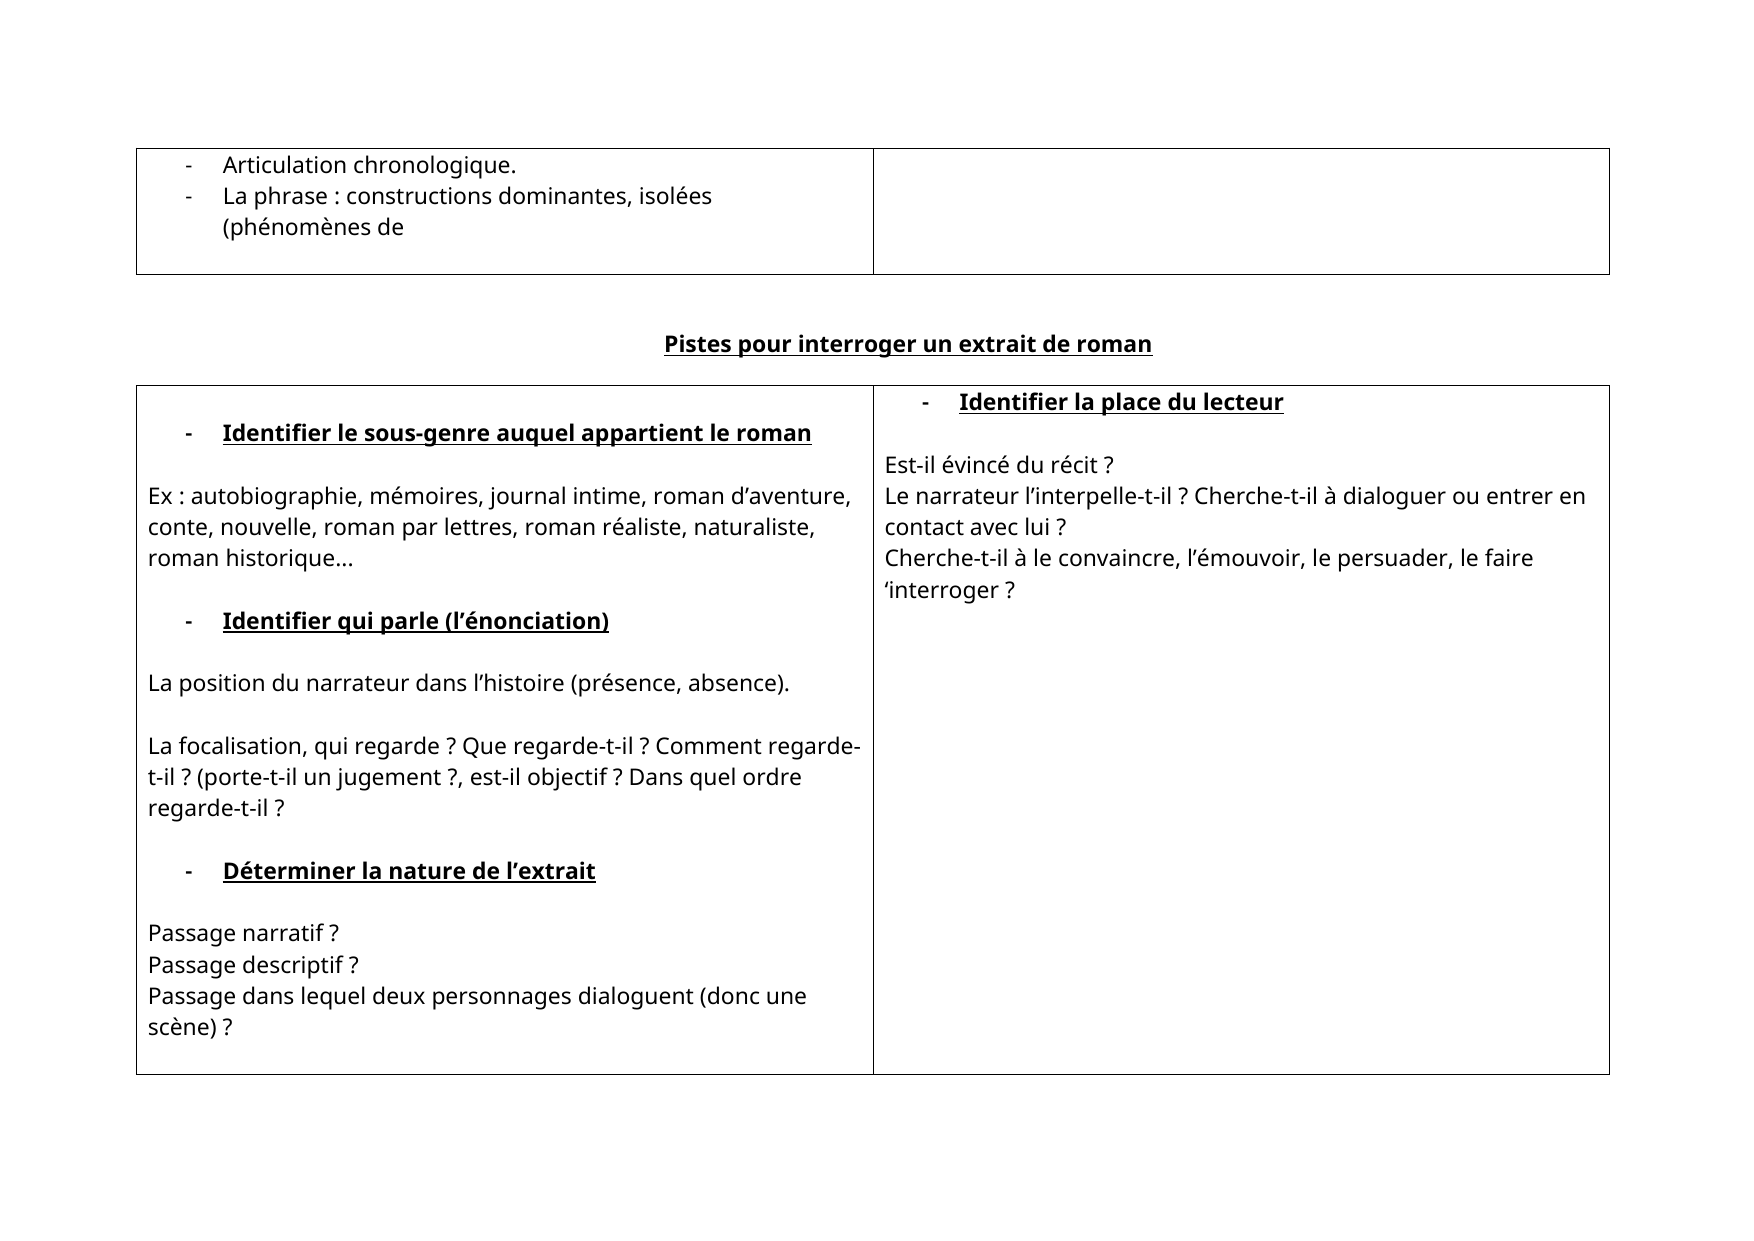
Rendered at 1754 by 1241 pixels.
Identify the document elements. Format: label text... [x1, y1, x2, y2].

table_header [874, 386, 1609, 1073]
text Pistes pour interroger un extrait de roman [590, 328, 1606, 359]
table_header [137, 386, 873, 1073]
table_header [874, 149, 1609, 274]
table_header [137, 149, 873, 274]
